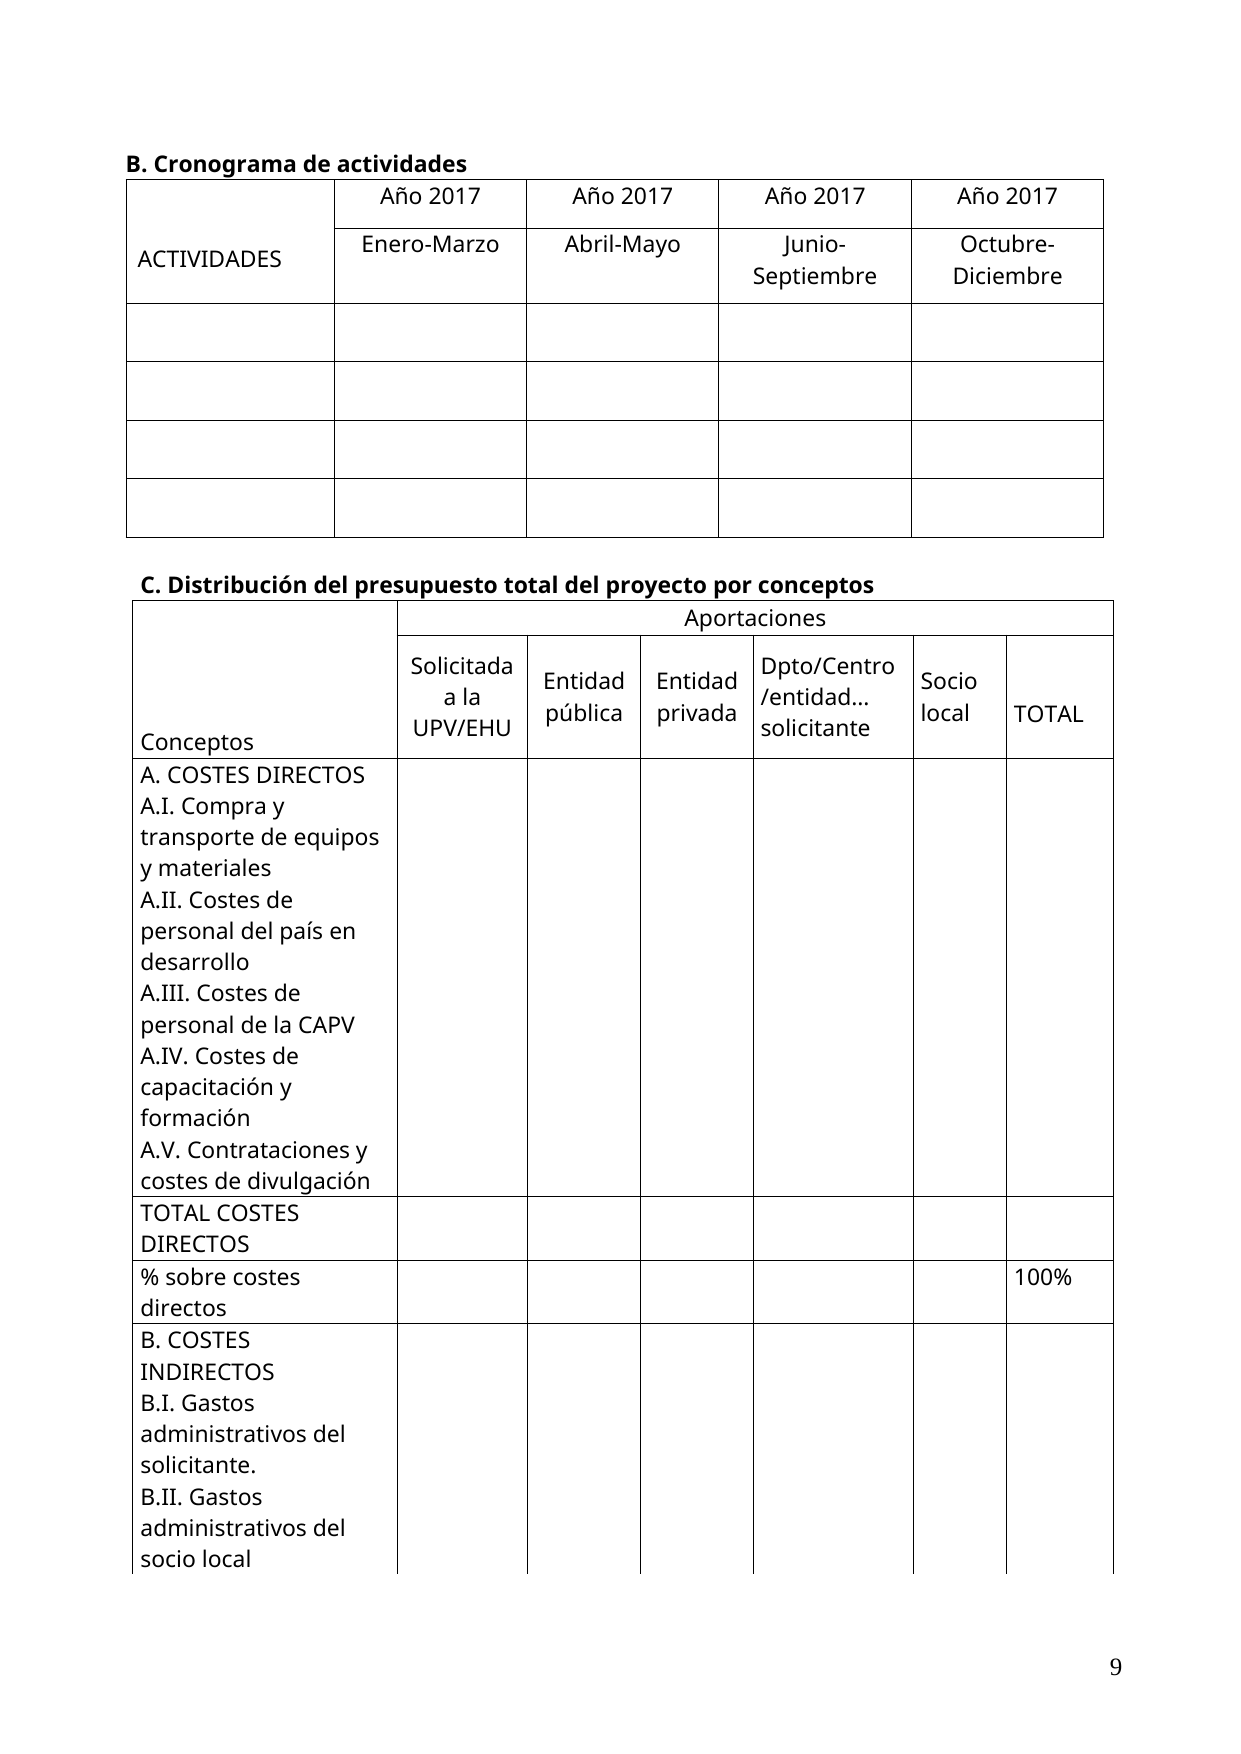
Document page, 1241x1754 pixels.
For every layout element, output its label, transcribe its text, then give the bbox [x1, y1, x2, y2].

table_cell Entidad pública [528, 636, 640, 757]
table_cell [528, 1324, 640, 1574]
table_cell [398, 759, 527, 1196]
table_cell Solicitada a la UPV/EHU [398, 636, 527, 757]
table_cell [754, 1261, 913, 1323]
table_cell [398, 1261, 527, 1323]
table_cell TOTAL [1007, 636, 1113, 757]
table_cell 100% [1007, 1261, 1113, 1323]
table_header C. Distribución del presupuesto total del proyecto por conceptos [133, 569, 1240, 600]
table_cell TOTAL COSTES DIRECTOS [133, 1197, 397, 1259]
table_cell [914, 1324, 1006, 1574]
table_cell [914, 759, 1006, 1196]
table_cell [754, 759, 913, 1196]
table_cell [398, 1324, 527, 1574]
table_cell Entidad privada [641, 636, 753, 757]
table_cell [641, 1324, 753, 1574]
table_cell Socio local [914, 636, 1006, 757]
table_cell B. COSTES INDIRECTOS B.I. Gastos administrativos del solicitante. B.II. Gastos administrativos del socio local [133, 1324, 397, 1574]
table_cell Aportaciones [398, 601, 1113, 634]
table_header B. Cronograma de actividades [118, 148, 1111, 538]
table_cell [641, 759, 753, 1196]
table_cell [398, 1197, 527, 1259]
table_cell Dpto/Centro /entidad… solicitante [754, 636, 913, 757]
table_cell [754, 1324, 913, 1574]
table_cell A. COSTES DIRECTOS A.I. Compra y transporte de equipos y materiales A.II. Costes de personal del país en desarrollo A.III. Costes de personal de la CAPV A.IV. Costes de capacitación y formación A.V. Contrataciones y costes de divulgación [133, 759, 397, 1196]
table_cell [1007, 1324, 1113, 1574]
table_cell [528, 1197, 640, 1259]
table_cell [914, 1197, 1006, 1259]
table_cell [641, 1197, 753, 1259]
table_cell [528, 1261, 640, 1323]
table_cell [528, 759, 640, 1196]
table_cell [641, 1261, 753, 1323]
table_cell [1007, 759, 1113, 1196]
table_cell % sobre costes directos [133, 1261, 397, 1323]
table_cell [1007, 1197, 1113, 1259]
table_cell Conceptos [133, 601, 397, 757]
table_cell [914, 1261, 1006, 1323]
table_cell [754, 1197, 913, 1259]
